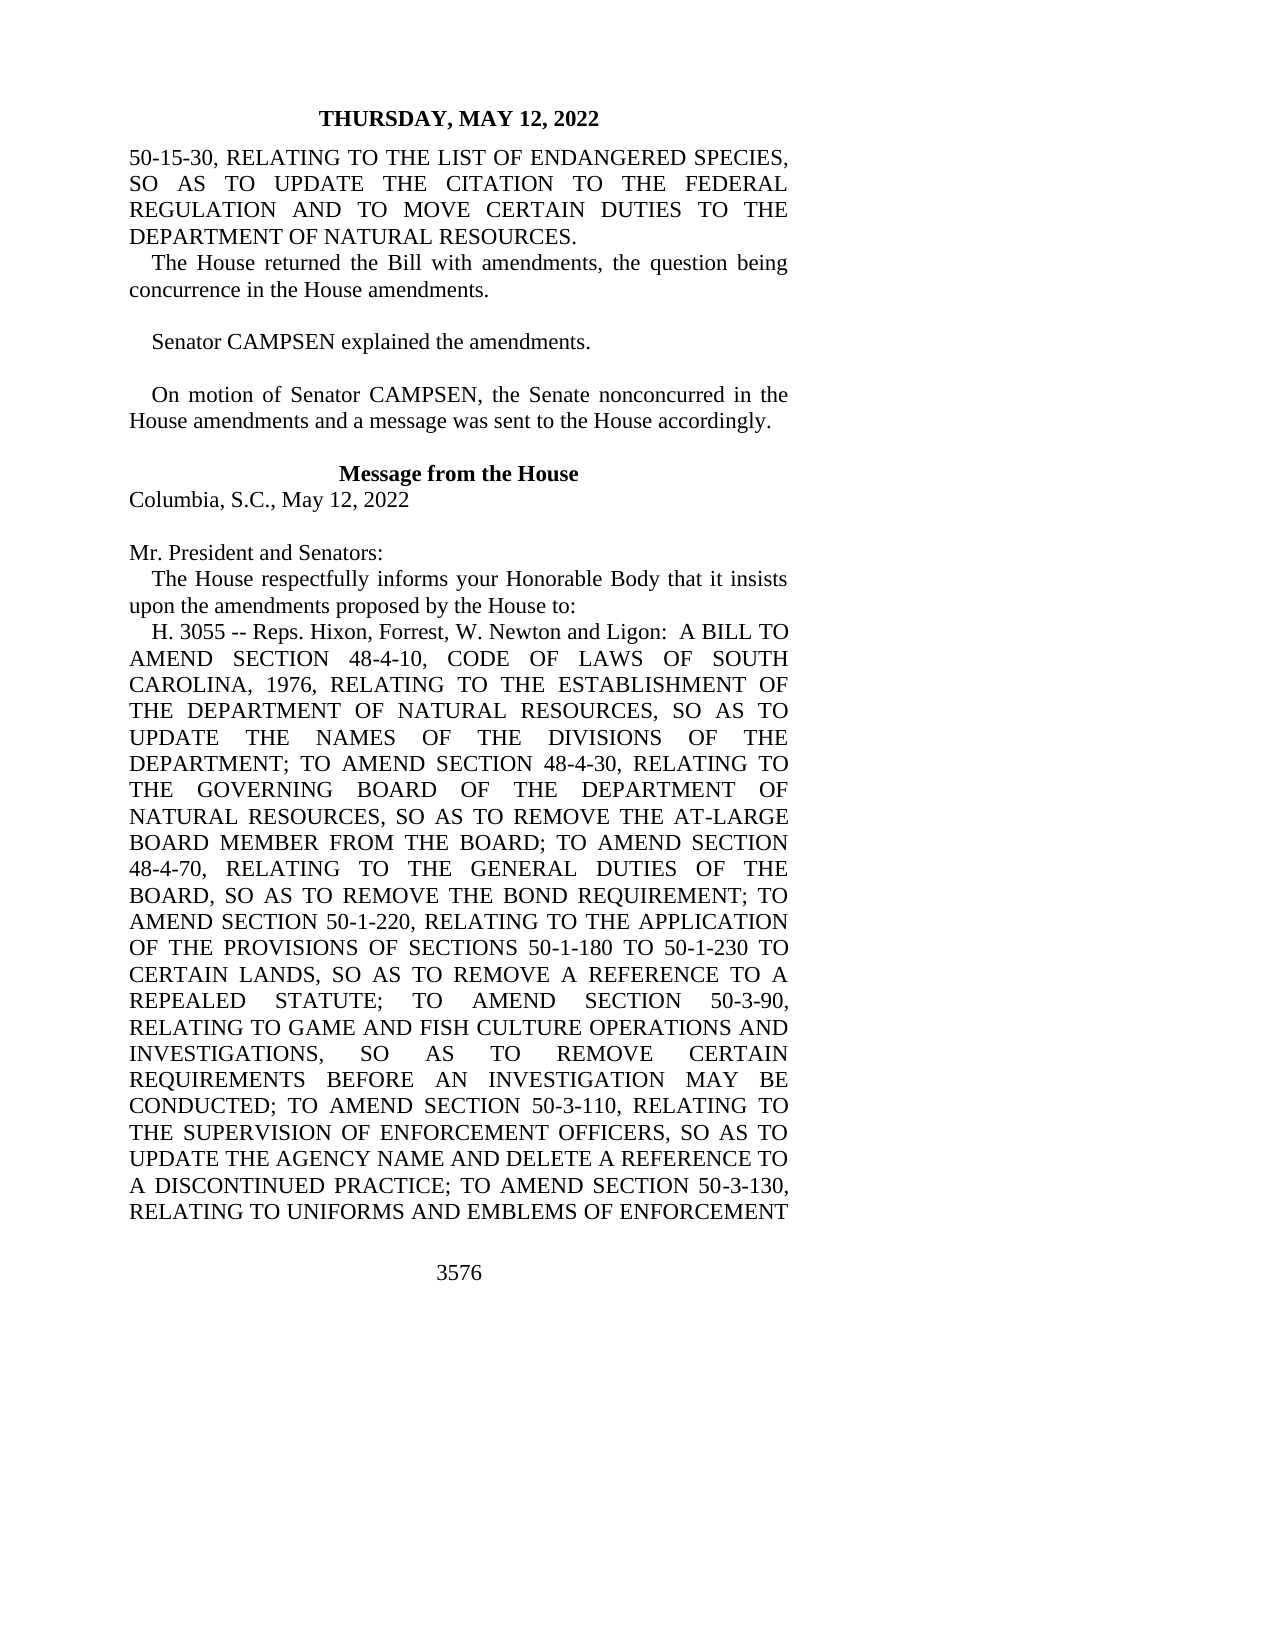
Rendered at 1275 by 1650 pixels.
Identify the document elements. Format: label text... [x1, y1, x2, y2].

text Mr. President and Senators: [129, 539, 789, 566]
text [129, 144, 789, 249]
text The House returned the Bill with amendments, the question being concurrence in the House amendments. [129, 249, 789, 302]
text Columbia, S.C., May 12, 2022 [129, 486, 789, 513]
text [129, 618, 789, 1224]
text Senator CAMPSEN explained the amendments. [129, 328, 789, 355]
text The House respectfully informs your Honorable Body that it insists upon the amendments proposed by the House to: [129, 566, 789, 618]
text Message from the House [129, 460, 789, 486]
text On motion of Senator CAMPSEN, the Senate nonconcurred in the House amendments and a message was sent to the House accordingly. [129, 381, 789, 434]
